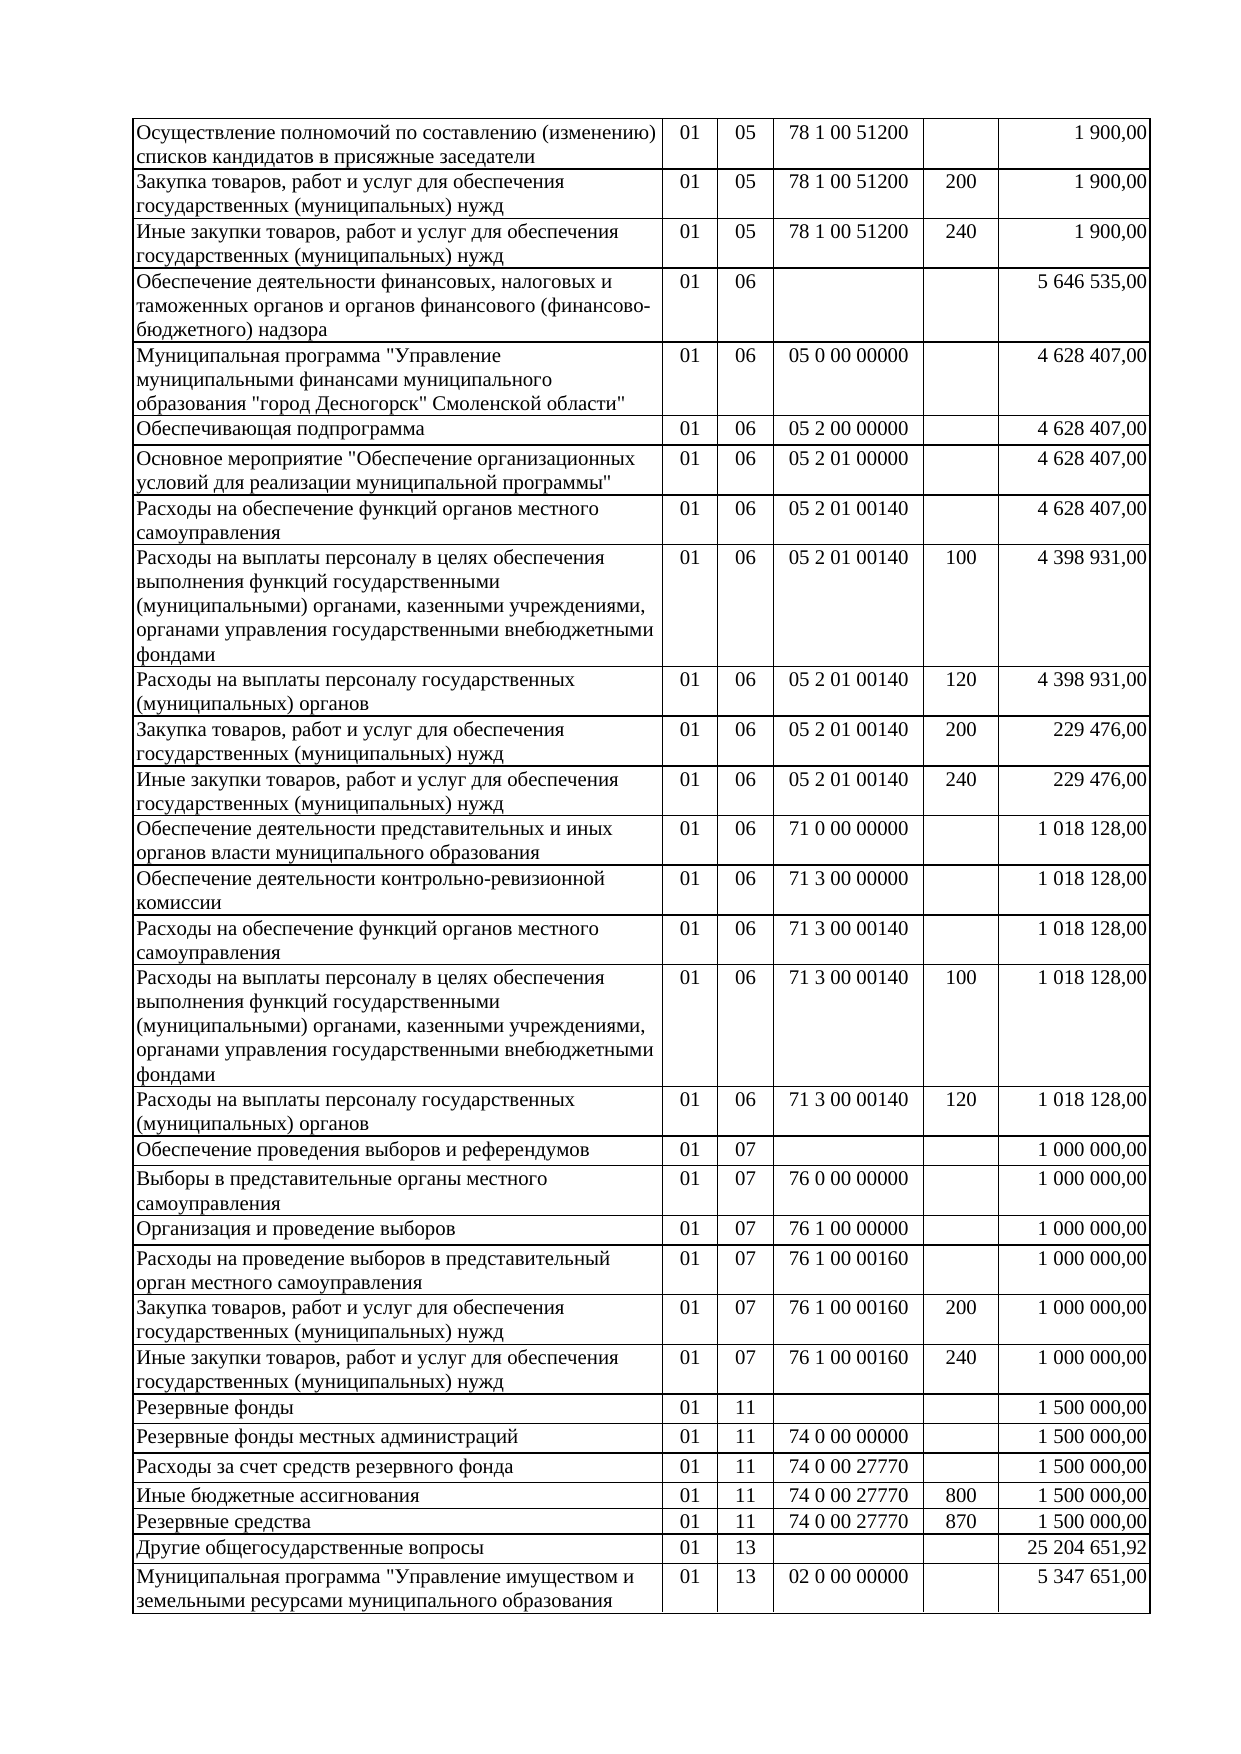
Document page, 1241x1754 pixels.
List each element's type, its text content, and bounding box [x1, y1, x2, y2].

table_cell 06 [718, 667, 773, 715]
table_cell [924, 119, 998, 168]
table_cell 06 [718, 269, 773, 341]
table_cell Закупка товаров, работ и услуг для обеспечения государственных (муниципальных) нужд [134, 717, 662, 765]
table_cell 100 [924, 545, 998, 666]
table_cell 1 018 128,00 [999, 816, 1149, 864]
table_cell 06 [718, 816, 773, 864]
table_cell [924, 1216, 998, 1244]
table_cell 05 2 01 00140 [774, 545, 923, 666]
table_cell 1 500 000,00 [999, 1483, 1149, 1507]
table_cell 06 [718, 717, 773, 765]
table_cell Обеспечение деятельности финансовых, налоговых и таможенных органов и органов финансового (финансово-бюджетного) надзора [134, 269, 662, 341]
table_cell 200 [924, 1295, 998, 1343]
table_cell 01 [663, 343, 717, 415]
table_cell [924, 416, 998, 444]
table_cell [924, 1535, 998, 1563]
table_cell 01 [663, 416, 717, 444]
table_cell Закупка товаров, работ и услуг для обеспечения государственных (муниципальных) нужд [134, 1295, 662, 1343]
table_cell Расходы за счет средств резервного фонда [134, 1454, 662, 1482]
table_cell 4 628 407,00 [999, 343, 1149, 415]
table_cell 11 [718, 1395, 773, 1423]
table_cell 05 2 01 00140 [774, 717, 923, 765]
table_cell 06 [718, 767, 773, 814]
table_cell 5 347 651,00 [999, 1564, 1149, 1612]
table_cell Расходы на выплаты персоналу в целях обеспечения выполнения функций государственными (муниципальными) органами, казенными учреждениями, органами управления государственными внебюджетными фондами [134, 545, 662, 666]
table_cell 06 [718, 343, 773, 415]
table_cell 01 [663, 1395, 717, 1423]
table_cell 76 1 00 00000 [774, 1216, 923, 1244]
table_cell 06 [718, 866, 773, 914]
table_cell [924, 269, 998, 341]
table_cell 1 018 128,00 [999, 916, 1149, 964]
table_cell Расходы на обеспечение функций органов местного самоуправления [134, 916, 662, 964]
table_cell Расходы на обеспечение функций органов местного самоуправления [134, 496, 662, 544]
table_cell 07 [718, 1166, 773, 1214]
table_cell [924, 1137, 998, 1165]
table_cell [924, 916, 998, 964]
table_cell 01 [663, 1535, 717, 1563]
table_cell 200 [924, 717, 998, 765]
table_cell [924, 866, 998, 914]
table_cell [924, 446, 998, 494]
table_cell 06 [718, 545, 773, 666]
table_cell 74 0 00 27770 [774, 1483, 923, 1507]
table_cell 01 [663, 767, 717, 814]
table_cell Организация и проведение выборов [134, 1216, 662, 1244]
table_cell 76 1 00 00160 [774, 1295, 923, 1343]
table_cell 71 0 00 00000 [774, 816, 923, 864]
table_cell 11 [718, 1483, 773, 1507]
table_cell 78 1 00 51200 [774, 119, 923, 168]
table_cell 01 [663, 1424, 717, 1452]
table_cell 1 000 000,00 [999, 1295, 1149, 1343]
table_cell 01 [663, 1166, 717, 1214]
table_cell 05 2 01 00140 [774, 667, 923, 715]
table_cell Выборы в представительные органы местного самоуправления [134, 1166, 662, 1214]
table_cell 01 [663, 717, 717, 765]
table_cell Иные закупки товаров, работ и услуг для обеспечения государственных (муниципальных) нужд [134, 1345, 662, 1393]
table_cell 06 [718, 1087, 773, 1135]
table_cell 1 018 128,00 [999, 866, 1149, 914]
table_cell Расходы на выплаты персоналу государственных (муниципальных) органов [134, 1087, 662, 1135]
table_cell 240 [924, 767, 998, 814]
table_cell 01 [663, 1295, 717, 1343]
table_cell 01 [663, 965, 717, 1086]
table_cell 05 2 01 00140 [774, 496, 923, 544]
table_cell 78 1 00 51200 [774, 170, 923, 217]
table_cell Резервные фонды [134, 1395, 662, 1423]
table_cell Расходы на проведение выборов в представительный орган местного самоуправления [134, 1246, 662, 1294]
table_cell 01 [663, 1087, 717, 1135]
table_cell 06 [718, 446, 773, 494]
table_cell 01 [663, 119, 717, 168]
table_cell 1 000 000,00 [999, 1166, 1149, 1214]
table_cell 01 [663, 866, 717, 914]
table_cell 229 476,00 [999, 717, 1149, 765]
table_cell [774, 269, 923, 341]
table_cell 06 [718, 965, 773, 1086]
table_cell [774, 1395, 923, 1423]
table_cell Резервные средства [134, 1509, 662, 1533]
table_cell Расходы на выплаты персоналу государственных (муниципальных) органов [134, 667, 662, 715]
table_cell 13 [718, 1564, 773, 1612]
table_cell 71 3 00 00140 [774, 1087, 923, 1135]
table_cell 01 [663, 1564, 717, 1612]
table_cell 229 476,00 [999, 767, 1149, 814]
table_cell 71 3 00 00140 [774, 916, 923, 964]
table_cell 4 398 931,00 [999, 667, 1149, 715]
table_cell 05 2 01 00000 [774, 446, 923, 494]
table_cell 07 [718, 1345, 773, 1393]
table_cell 200 [924, 170, 998, 217]
table_cell 02 0 00 00000 [774, 1564, 923, 1612]
table_cell 240 [924, 219, 998, 267]
table_cell 1 500 000,00 [999, 1454, 1149, 1482]
table_cell 76 1 00 00160 [774, 1345, 923, 1393]
table_cell [774, 1137, 923, 1165]
table_cell Иные закупки товаров, работ и услуг для обеспечения государственных (муниципальных) нужд [134, 219, 662, 267]
table_cell 78 1 00 51200 [774, 219, 923, 267]
table_cell [924, 1454, 998, 1482]
table_cell Обеспечивающая подпрограмма [134, 416, 662, 444]
table_cell 800 [924, 1483, 998, 1507]
table_cell 01 [663, 219, 717, 267]
table_cell [774, 1535, 923, 1563]
table_cell 01 [663, 667, 717, 715]
table_cell 4 628 407,00 [999, 496, 1149, 544]
table_cell 71 3 00 00000 [774, 866, 923, 914]
table_cell 1 000 000,00 [999, 1345, 1149, 1393]
table_cell Резервные фонды местных администраций [134, 1424, 662, 1452]
table_cell 07 [718, 1216, 773, 1244]
table_cell 01 [663, 1483, 717, 1507]
table_cell 25 204 651,92 [999, 1535, 1149, 1563]
table_cell Основное мероприятие "Обеспечение организационных условий для реализации муниципальной программы" [134, 446, 662, 494]
table_cell Иные бюджетные ассигнования [134, 1483, 662, 1507]
table_cell 01 [663, 916, 717, 964]
table_cell [924, 1246, 998, 1294]
table_cell 13 [718, 1535, 773, 1563]
table_cell 01 [663, 1137, 717, 1165]
table_cell 01 [663, 1454, 717, 1482]
table_cell Осуществление полномочий по составлению (изменению) списков кандидатов в присяжные заседатели [134, 119, 662, 168]
table_cell 240 [924, 1345, 998, 1393]
table_cell 120 [924, 1087, 998, 1135]
table_cell 05 [718, 219, 773, 267]
table_cell 01 [663, 1345, 717, 1393]
table_cell 06 [718, 416, 773, 444]
table_cell 05 2 00 00000 [774, 416, 923, 444]
table_cell 01 [663, 816, 717, 864]
table_cell [924, 1424, 998, 1452]
table_cell 1 000 000,00 [999, 1137, 1149, 1165]
table_cell Иные закупки товаров, работ и услуг для обеспечения государственных (муниципальных) нужд [134, 767, 662, 814]
table_cell Обеспечение деятельности контрольно-ревизионной комиссии [134, 866, 662, 914]
table_cell 07 [718, 1246, 773, 1294]
table_cell 1 900,00 [999, 170, 1149, 217]
table_cell 1 500 000,00 [999, 1424, 1149, 1452]
table_cell 74 0 00 00000 [774, 1424, 923, 1452]
table_cell 01 [663, 170, 717, 217]
table_cell 07 [718, 1137, 773, 1165]
table_cell 06 [718, 496, 773, 544]
table_cell 01 [663, 496, 717, 544]
table_cell 1 018 128,00 [999, 1087, 1149, 1135]
table_cell 1 000 000,00 [999, 1216, 1149, 1244]
table_cell [924, 343, 998, 415]
table_cell [924, 1395, 998, 1423]
table_cell [924, 496, 998, 544]
table_cell Обеспечение деятельности представительных и иных органов власти муниципального образования [134, 816, 662, 864]
table_cell 74 0 00 27770 [774, 1509, 923, 1533]
table_cell [924, 816, 998, 864]
table_cell 1 500 000,00 [999, 1509, 1149, 1533]
table_cell 76 0 00 00000 [774, 1166, 923, 1214]
table_cell 05 [718, 119, 773, 168]
table_cell 4 628 407,00 [999, 446, 1149, 494]
table_cell 4 398 931,00 [999, 545, 1149, 666]
table_cell 06 [718, 916, 773, 964]
table_cell 01 [663, 446, 717, 494]
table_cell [134, 1564, 662, 1612]
table_cell 01 [663, 269, 717, 341]
table_cell Расходы на выплаты персоналу в целях обеспечения выполнения функций государственными (муниципальными) органами, казенными учреждениями, органами управления государственными внебюджетными фондами [134, 965, 662, 1086]
table_cell 120 [924, 667, 998, 715]
table_cell 5 646 535,00 [999, 269, 1149, 341]
table_cell 07 [718, 1295, 773, 1343]
table_cell 05 [718, 170, 773, 217]
table_cell 100 [924, 965, 998, 1086]
table_cell 4 628 407,00 [999, 416, 1149, 444]
table_cell 11 [718, 1424, 773, 1452]
table_cell [924, 1564, 998, 1612]
table_cell 1 018 128,00 [999, 965, 1149, 1086]
table_cell 1 000 000,00 [999, 1246, 1149, 1294]
table_cell 01 [663, 545, 717, 666]
table_cell 05 0 00 00000 [774, 343, 923, 415]
table_cell 1 500 000,00 [999, 1395, 1149, 1423]
table_cell 11 [718, 1509, 773, 1533]
table_cell 01 [663, 1509, 717, 1533]
table_cell 1 900,00 [999, 219, 1149, 267]
table_cell 74 0 00 27770 [774, 1454, 923, 1482]
table_cell 01 [663, 1216, 717, 1244]
table_cell 870 [924, 1509, 998, 1533]
table_cell Закупка товаров, работ и услуг для обеспечения государственных (муниципальных) нужд [134, 170, 662, 217]
table_cell 1 900,00 [999, 119, 1149, 168]
table_cell Другие общегосударственные вопросы [134, 1535, 662, 1563]
table_cell Муниципальная программа "Управление муниципальными финансами муниципального образования "город Десногорск" Смоленской области" [134, 343, 662, 415]
table_cell 11 [718, 1454, 773, 1482]
table_cell 01 [663, 1246, 717, 1294]
table_cell 71 3 00 00140 [774, 965, 923, 1086]
table_cell [924, 1166, 998, 1214]
table_cell Обеспечение проведения выборов и референдумов [134, 1137, 662, 1165]
table_cell 76 1 00 00160 [774, 1246, 923, 1294]
table_cell 05 2 01 00140 [774, 767, 923, 814]
